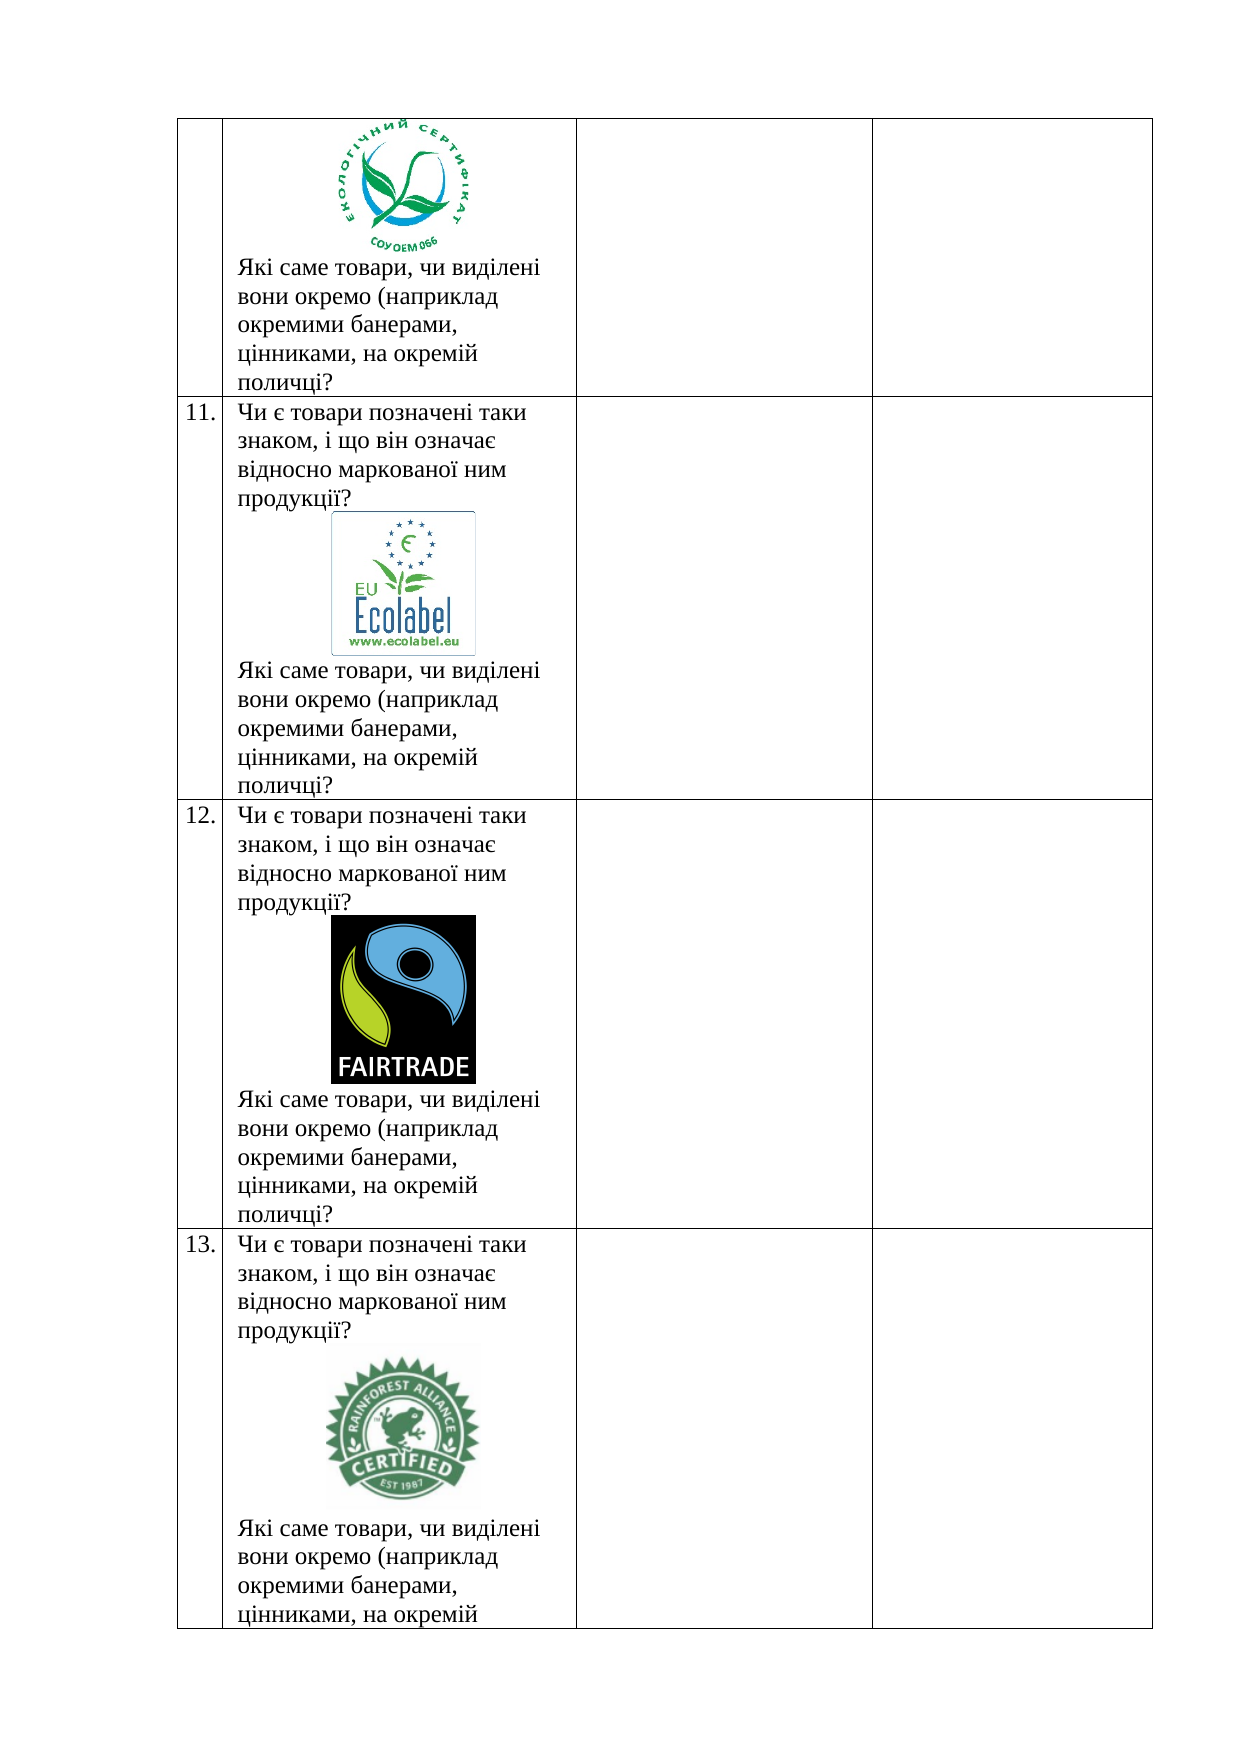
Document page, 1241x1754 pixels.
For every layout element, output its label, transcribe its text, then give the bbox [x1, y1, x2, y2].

table_cell [577, 397, 872, 799]
table_cell [873, 397, 1152, 799]
table_cell [577, 800, 872, 1228]
table_cell [178, 800, 222, 1228]
picture [331, 511, 476, 656]
picture [331, 915, 476, 1084]
table_cell [873, 119, 1152, 396]
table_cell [223, 119, 576, 396]
table_cell [873, 1229, 1152, 1628]
table_cell [577, 119, 872, 396]
table_cell [178, 397, 222, 799]
picture [338, 119, 469, 252]
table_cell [223, 1229, 576, 1628]
table_cell [577, 1229, 872, 1628]
table_cell [178, 119, 222, 396]
table_cell [873, 800, 1152, 1228]
table_cell [178, 1229, 222, 1628]
picture [326, 1343, 481, 1513]
